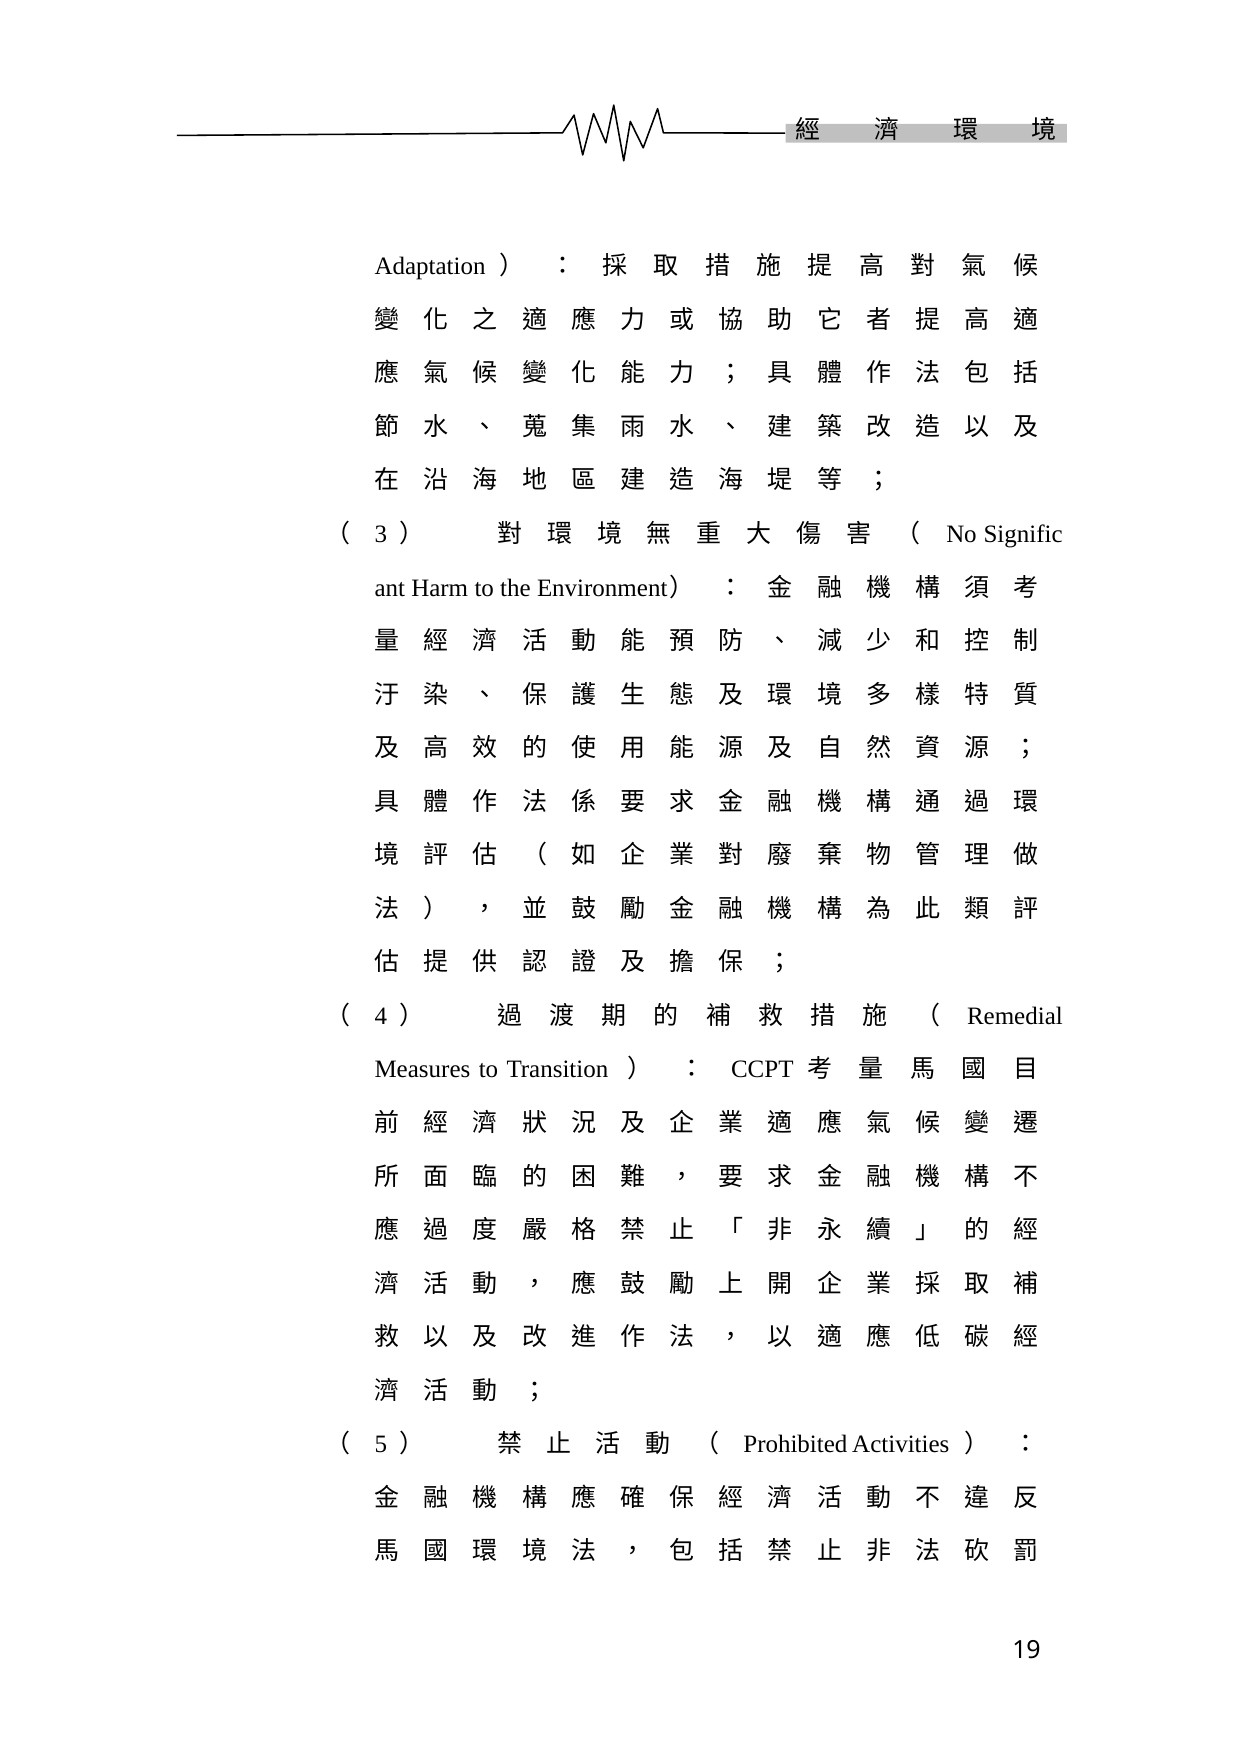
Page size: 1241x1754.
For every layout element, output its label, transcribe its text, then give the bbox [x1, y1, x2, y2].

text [301, 237, 1063, 505]
text （3） 對環境無重大傷害（No Significant Harm to the Environment）：金融機構須考量經濟活動能預防、減少和控制汙染、保護生態及環境多樣特質及高效的使用能源及自然資源；具體作法係要求金融機構通過環境評估（如企業對廢棄物管理做法），並鼓勵金融機構為此類評估提供認證及擔保； [301, 505, 1063, 987]
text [301, 1415, 1063, 1576]
text （4） 過渡期的補救措施（Remedial Measures to Transition）：CCPT考量馬國目前經濟狀況及企業適應氣候變遷所面臨的困難，要求金融機構不應過度嚴格禁止「非永續」的經濟活動，應鼓勵上開企業採取補救以及改進作法，以適應低碳經濟活動； [301, 987, 1063, 1415]
